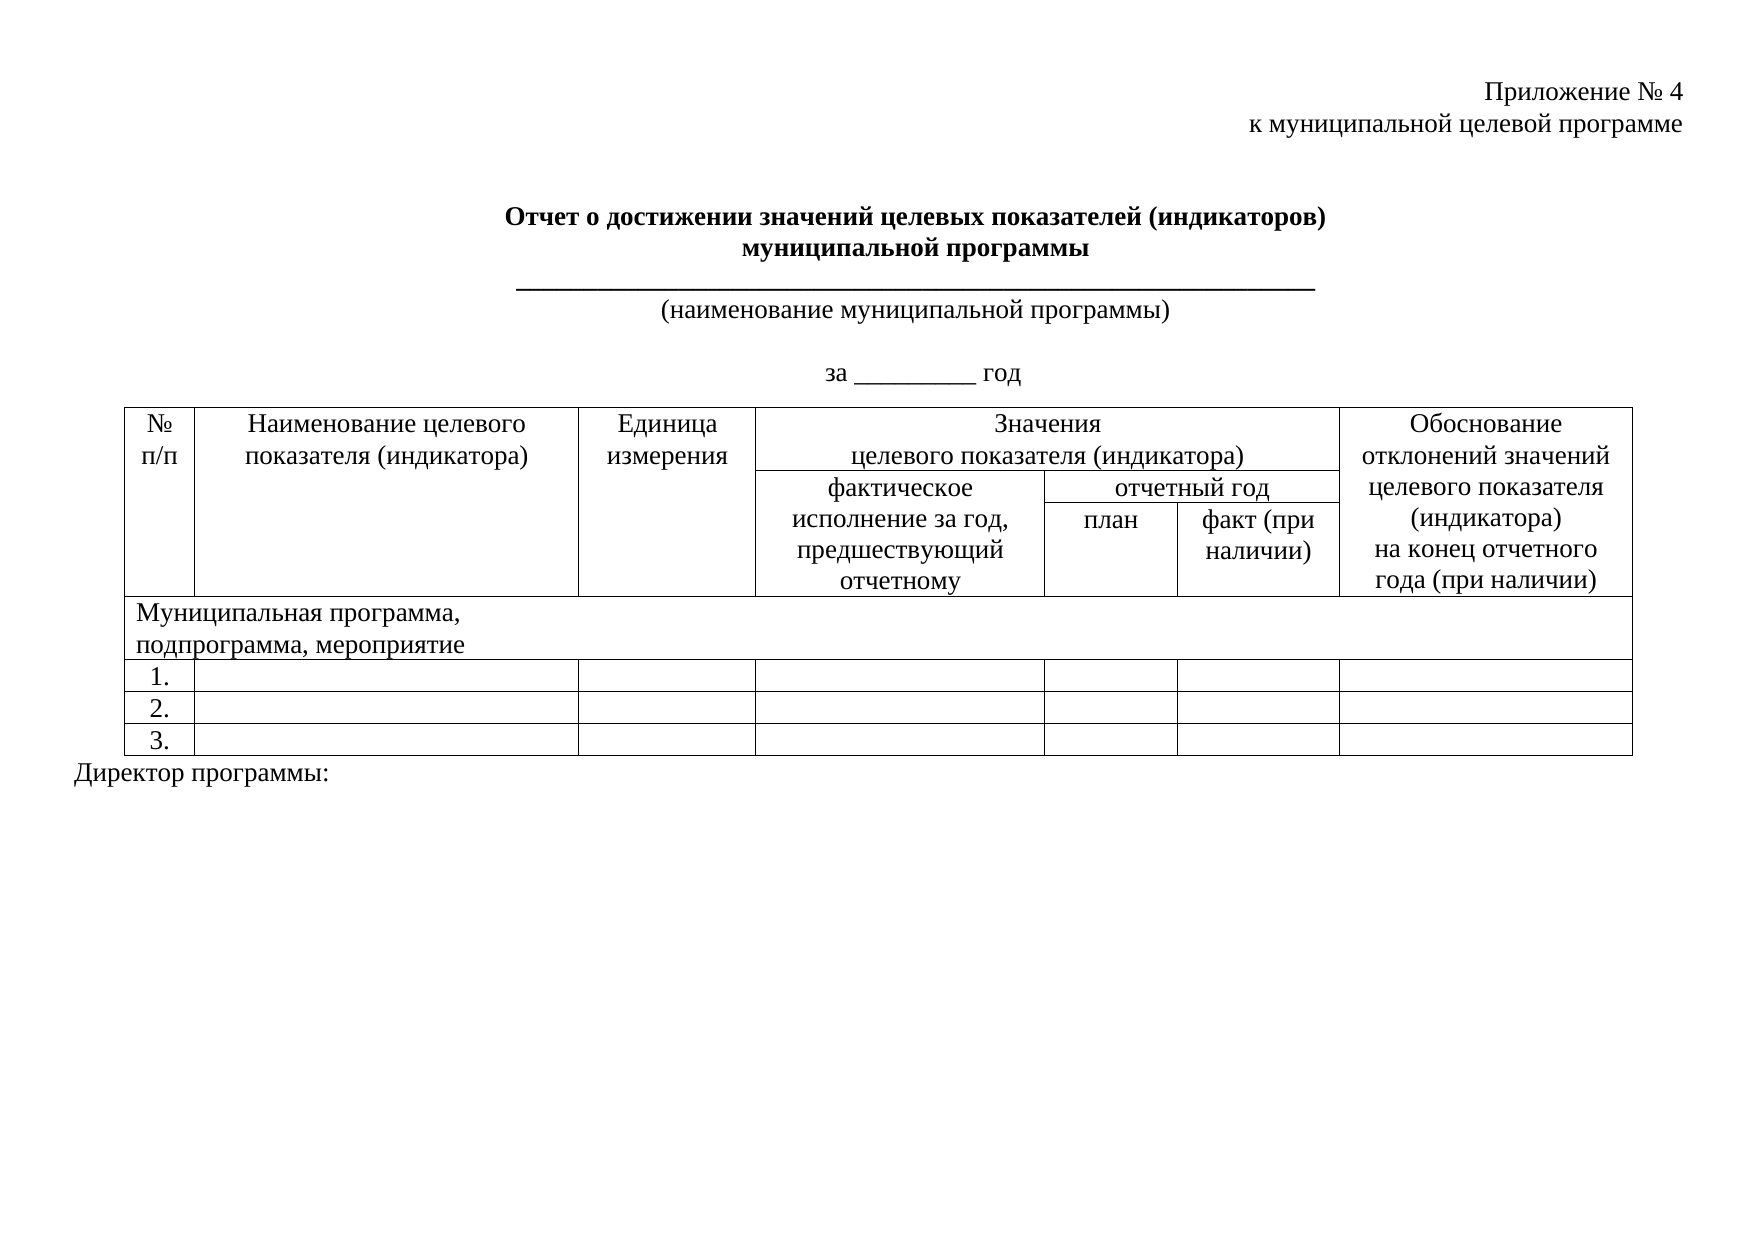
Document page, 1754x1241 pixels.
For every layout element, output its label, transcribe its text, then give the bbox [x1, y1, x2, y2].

table_cell [579, 724, 755, 755]
text (наименование муниципальной программы) [148, 293, 1683, 325]
table_cell [756, 692, 1044, 723]
table_header Наименование целевого показателя (индикатора) [195, 408, 578, 596]
table_cell [756, 660, 1044, 691]
text Отчет о достижении значений целевых показателей (индикаторов) [148, 200, 1683, 231]
table_cell [579, 692, 755, 723]
table_header Единица измерения [579, 408, 755, 596]
text Директор программы: [74, 418, 1683, 788]
table_cell [1340, 724, 1632, 755]
table_cell 3. [125, 724, 194, 755]
table_cell отчетный год [1045, 471, 1339, 502]
table_cell [756, 724, 1044, 755]
table_cell 2. [125, 692, 194, 723]
table_cell [1178, 660, 1339, 691]
table_cell [1045, 692, 1177, 723]
table_header Обоснование отклонений значений целевого показателя (индикатора) на конец отчетного года (при наличии) [1340, 408, 1632, 596]
table_cell [195, 692, 578, 723]
table_cell [579, 660, 755, 691]
text Приложение № 4 [812, 76, 1683, 107]
table_cell [195, 724, 578, 755]
table_cell [1178, 692, 1339, 723]
table_cell [195, 660, 578, 691]
text муниципальной программы [148, 231, 1683, 262]
table_cell факт (при наличии) [1178, 503, 1339, 596]
table_cell [1340, 692, 1632, 723]
table_cell [1340, 660, 1632, 691]
table_header № п/п [125, 408, 194, 596]
text к муниципальной целевой программе [812, 107, 1683, 138]
table_cell фактическое исполнение за год, предшествующий отчетному [756, 471, 1044, 596]
table_cell [1045, 724, 1177, 755]
table_cell [1045, 660, 1177, 691]
text за _________ год [162, 356, 1683, 387]
table_cell 1. [125, 660, 194, 691]
text ___________________________________________________________ [148, 262, 1683, 293]
table_header Значения целевого показателя (индикатора) [756, 408, 1339, 470]
table_cell [1178, 724, 1339, 755]
table_cell план [1045, 503, 1177, 596]
table_cell Муниципальная программа, подпрограмма, мероприятие [125, 597, 1632, 659]
